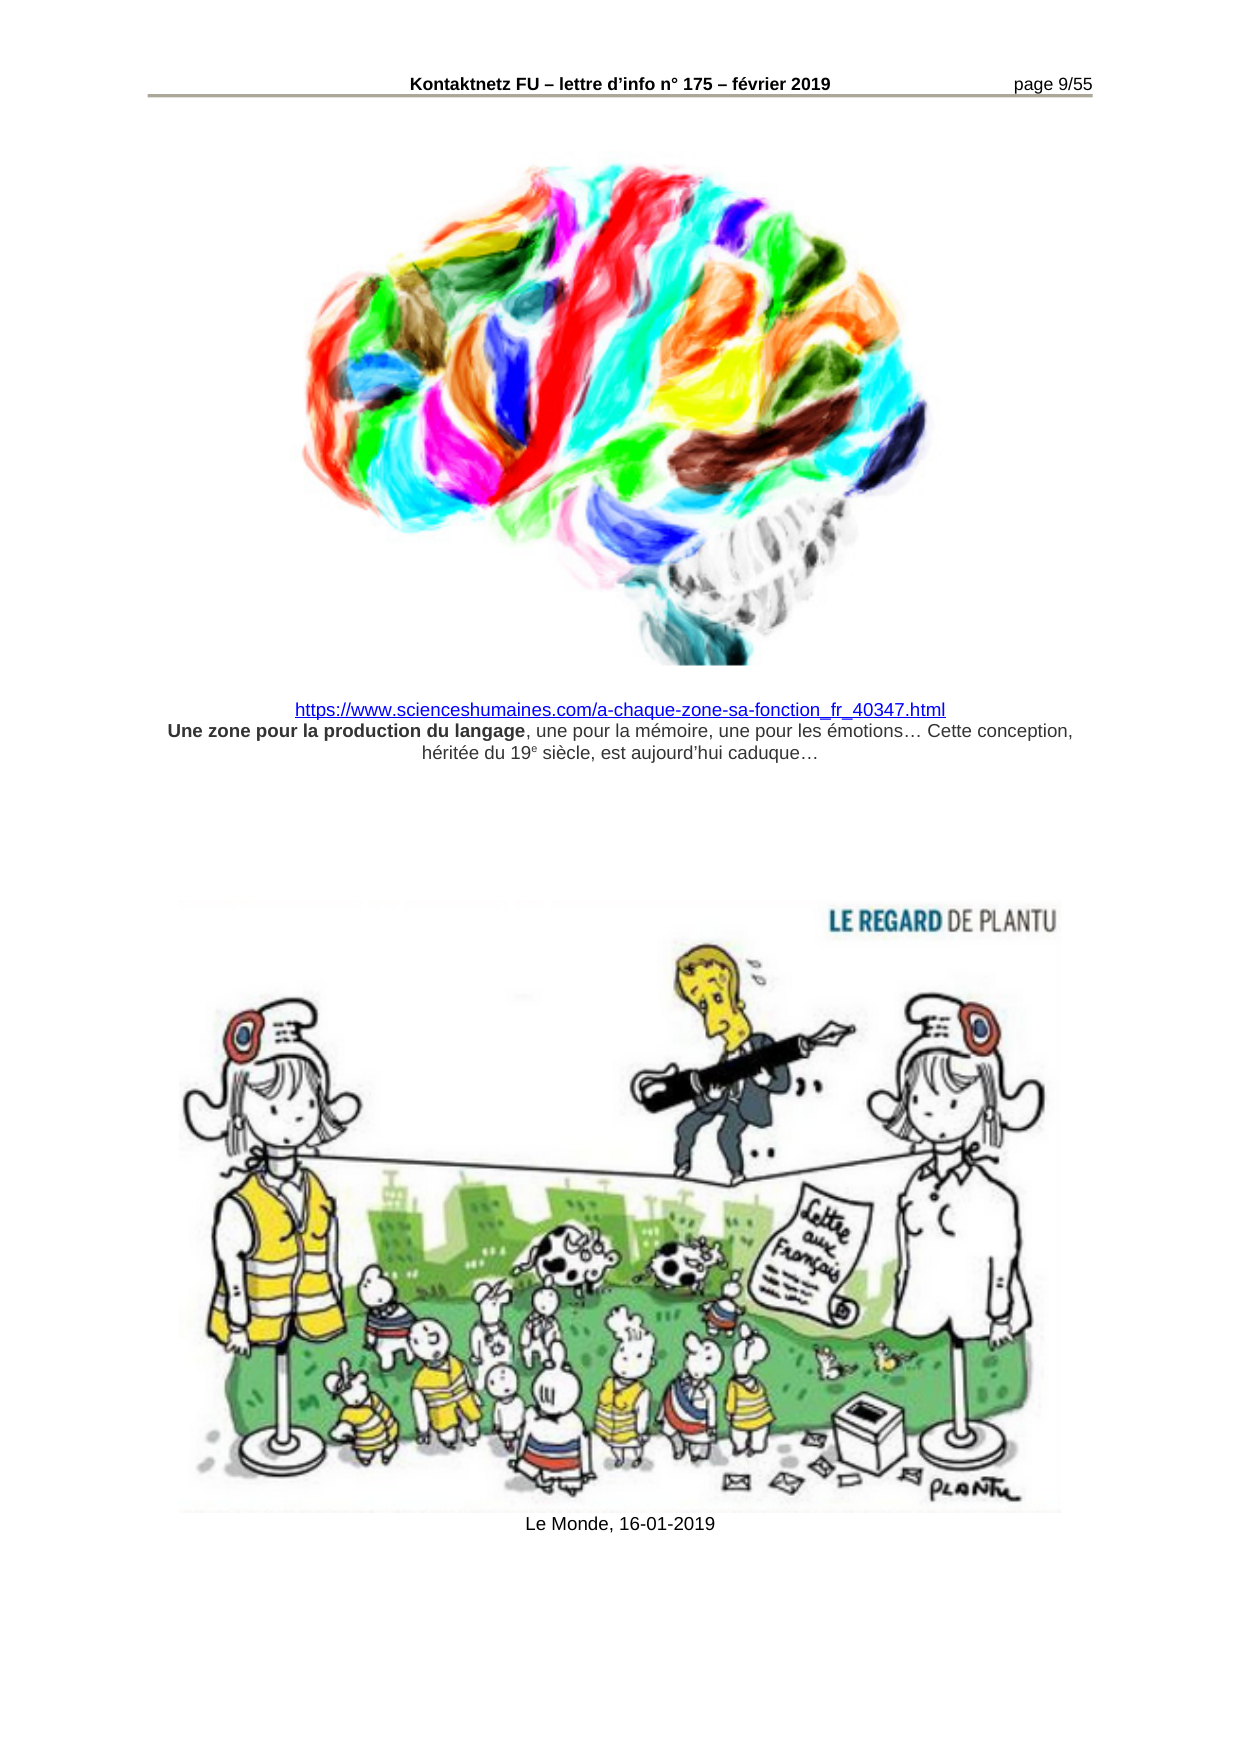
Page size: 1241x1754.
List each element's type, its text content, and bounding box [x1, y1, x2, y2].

text Le Monde, 16-01-2019 [148, 1513, 1093, 1534]
picture [178, 900, 1062, 1513]
text https://www.scienceshumaines.com/a-chaque-zone-sa-fonction_fr_40347.html Une zone pour la production du langage, une pour la mémoire, une pour les émotions… Cette conception, héritée du 19e siècle, est aujourd’hui caduque… [148, 699, 1093, 763]
picture [274, 147, 966, 670]
